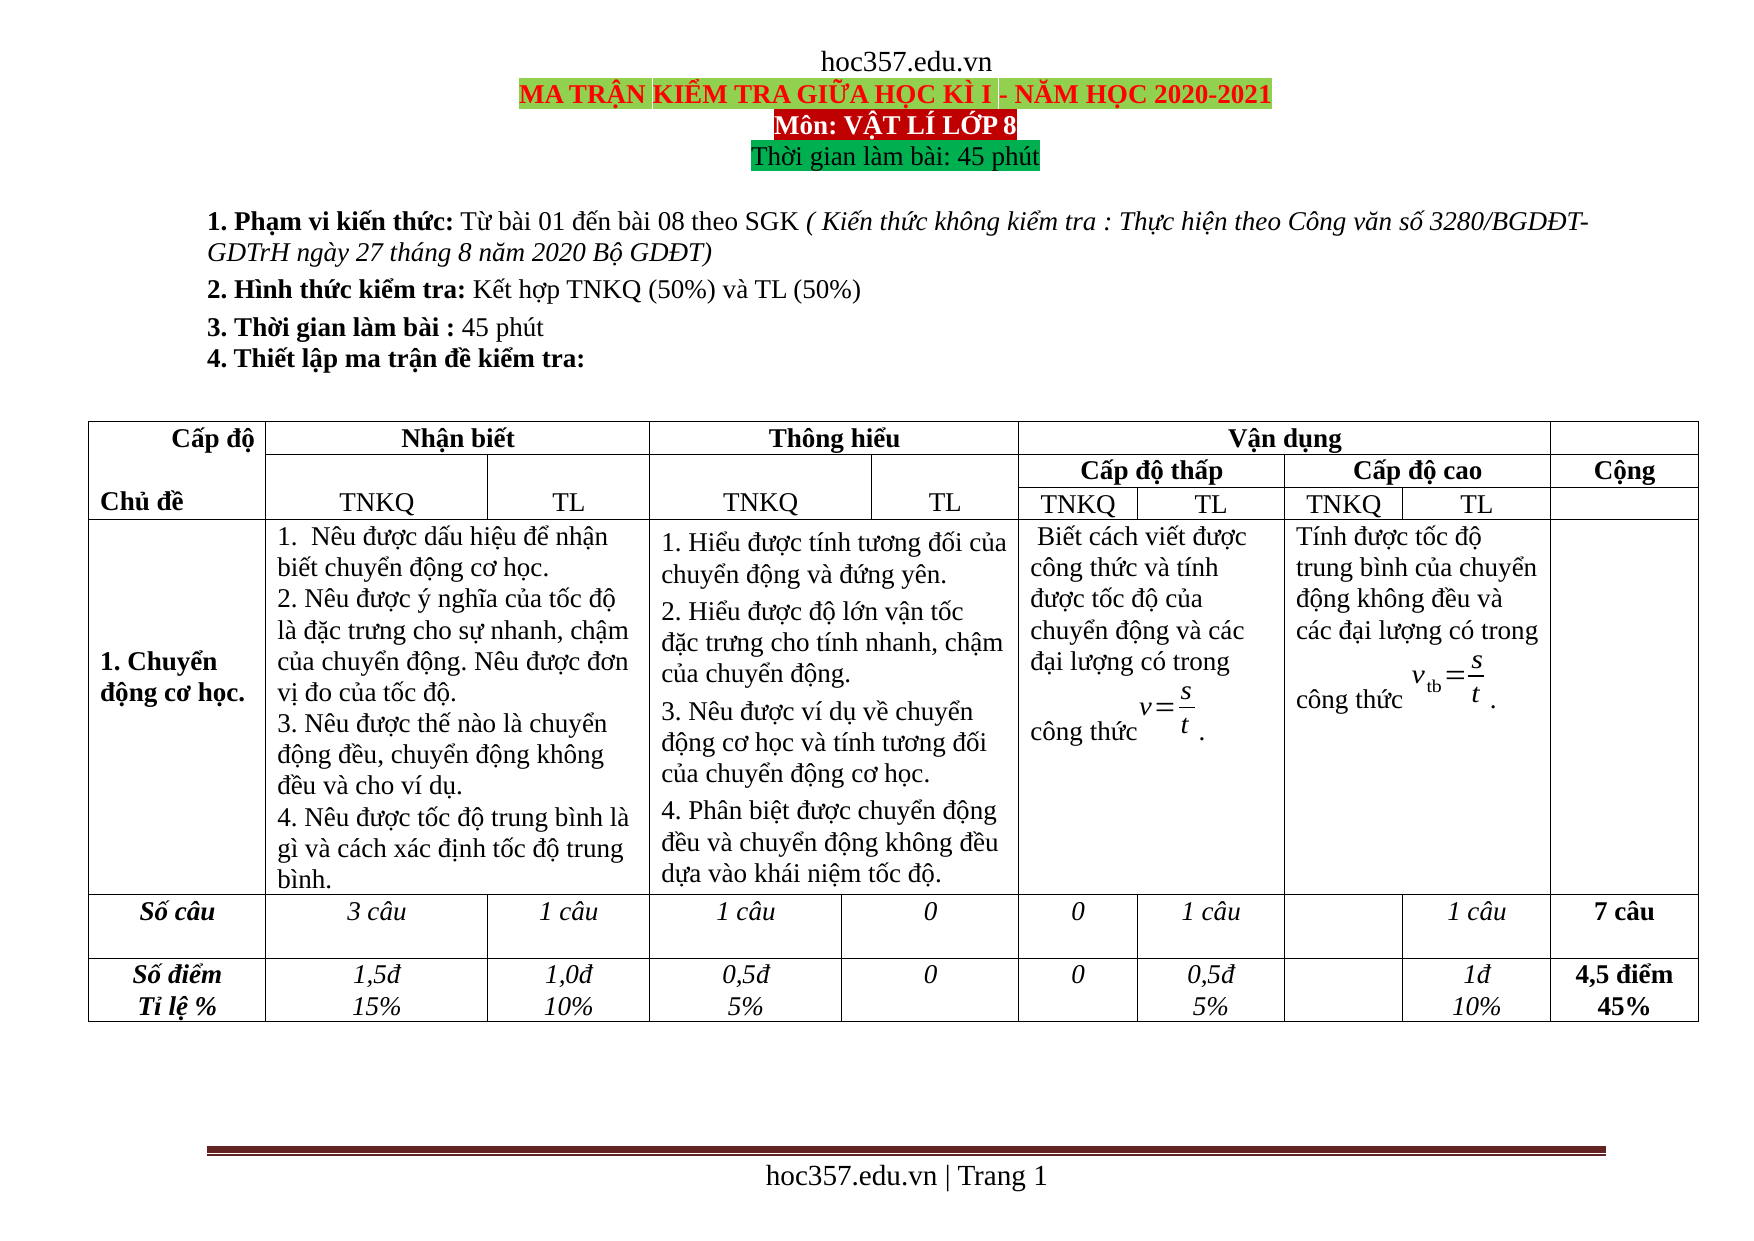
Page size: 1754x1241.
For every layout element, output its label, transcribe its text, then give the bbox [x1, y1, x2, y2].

table_header Cấp độ Chủ đề [89, 422, 265, 519]
table_cell 0 [842, 959, 1018, 1021]
table_cell [1285, 895, 1402, 957]
table_cell TNKQ [1019, 488, 1137, 519]
table_cell 7 câu [1551, 895, 1698, 957]
table_header MA TRẬN KIỂM TRA GIỮA HỌC KÌ I - NĂM HỌC 2020-2021 Môn: VẬT LÍ LỚP 8 Thời gian làm bài: 45 phút [196, 78, 1595, 176]
table_header Thông hiểu [650, 422, 1018, 453]
table_cell TNKQ [650, 455, 871, 519]
text 3. Thời gian làm bài : 45 phút [207, 311, 1606, 342]
table_cell 1. Chuyển động cơ học. [89, 520, 265, 894]
text 4. Thiết lập ma trận đề kiểm tra: [207, 342, 1606, 373]
table_cell TL [872, 455, 1018, 519]
table_cell Số điểm Tỉ lệ % [89, 959, 265, 1021]
text 1. Phạm vi kiến thức: Từ bài 01 đến bài 08 theo SGK ( Kiến thức không kiểm tra : Thực hiện theo Công văn số 3280/BGDĐT-GDTrH ngày 27 tháng 8 năm 2020 Bộ GDĐT) [207, 207, 1641, 267]
table_cell 3 câu [266, 895, 487, 957]
table_cell 1 câu [1138, 895, 1284, 957]
table_cell 0,5đ 5% [650, 959, 841, 1021]
table_cell TL [1138, 488, 1284, 519]
table_cell Cấp độ thấp [1019, 455, 1284, 487]
table_header [1551, 422, 1698, 453]
table_cell 0,5đ 5% [1138, 959, 1284, 1021]
table_cell [1551, 488, 1698, 519]
table_cell [1551, 520, 1698, 894]
table_cell TL [488, 455, 649, 519]
table_cell 0 [842, 895, 1018, 957]
table_cell 1,0đ 10% [488, 959, 649, 1021]
table_cell TL [1403, 488, 1550, 519]
table_cell Cộng [1551, 455, 1698, 487]
table_header Vận dụng [1019, 422, 1550, 453]
table_cell 0 [1019, 895, 1137, 957]
table_cell 4,5 điểm 45% [1551, 959, 1698, 1021]
table_cell 1 câu [488, 895, 649, 957]
text 2. Hình thức kiểm tra: Kết hợp TNKQ (50%) và TL (50%) [207, 274, 1606, 305]
table_cell TNKQ [1285, 488, 1402, 519]
table_cell 1 câu [1403, 895, 1550, 957]
table_cell TNKQ [266, 455, 487, 519]
table_cell Tính được tốc độ trung bình của chuyển động không đều và các đại lượng có trong công thức . [1285, 520, 1550, 894]
table_cell 1,5đ 15% [266, 959, 487, 1021]
table_cell 1. Nêu được dấu hiệu để nhận biết chuyển động cơ học. 2. Nêu được ý nghĩa của tốc độ là đặc trưng cho sự nhanh, chậm của chuyển động. Nêu được đơn vị đo của tốc độ. 3. Nêu được thế nào là chuyển động đều, chuyển động không đều và cho ví dụ. 4. Nêu được tốc độ trung bình là gì và cách xác định tốc độ trung bình. [266, 520, 649, 894]
table_cell Biết cách viết được công thức và tính được tốc độ của chuyển động và các đại lượng có trong công thức. [1019, 520, 1284, 894]
table_cell 1 câu [650, 895, 841, 957]
table_cell 1đ 10% [1403, 959, 1550, 1021]
table_cell 0 [1019, 959, 1137, 1021]
table_header Nhận biết [266, 422, 649, 453]
table_cell 1. Hiểu được tính tương đối của chuyển động và đứng yên. 2. Hiểu được độ lớn vận tốc đặc trưng cho tính nhanh, chậm của chuyển động. 3. Nêu được ví dụ về chuyển động cơ học và tính tương đối của chuyển động cơ học. 4. Phân biệt được chuyển động đều và chuyển động không đều dựa vào khái niệm tốc độ. [650, 520, 1018, 894]
table_cell [1285, 959, 1402, 1021]
table_cell Cấp độ cao [1285, 455, 1550, 487]
table_cell Số câu [89, 895, 265, 957]
